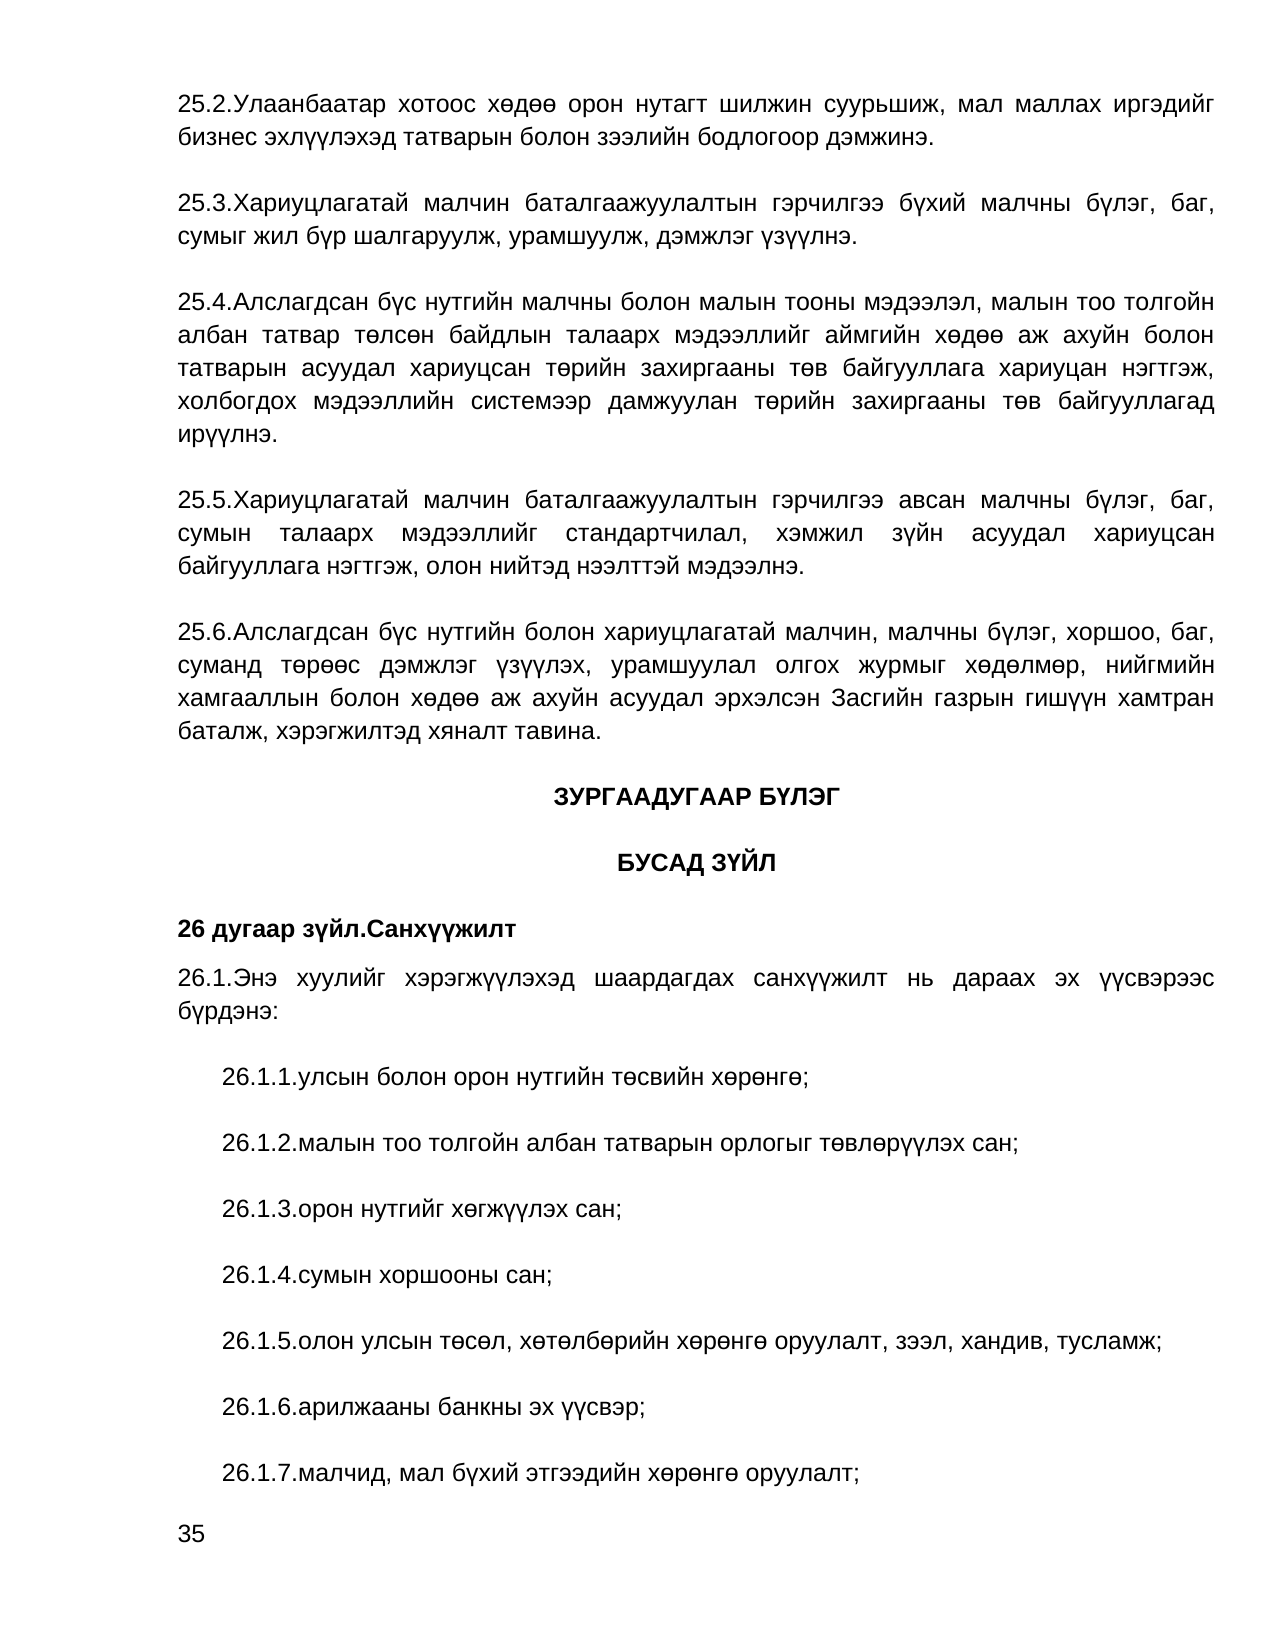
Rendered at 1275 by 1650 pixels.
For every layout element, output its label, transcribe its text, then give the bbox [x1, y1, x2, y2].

text 25.5.Хариуцлагатай малчин баталгаажуулалтын гэрчилгээ авсан малчны бүлэг, баг, сумын талаарх мэдээллийг стандартчилал, хэмжил зүйн асуудал хариуцсан байгууллага нэгтгэж, олон нийтэд нээлттэй мэдээлнэ. [177, 485, 1216, 580]
text 26 дугаар зүйл.Санхүүжилт [177, 914, 1216, 943]
text 25.4.Алслагдсан бүс нутгийн малчны болон малын тооны мэдээлэл, малын тоо толгойн албан татвар төлсөн байдлын талаарх мэдээллийг аймгийн хөдөө аж ахуйн болон татварын асуудал хариуцсан төрийн захиргааны төв байгууллага хариуцан нэгтгэж, холбогдох мэдээллийн системээр дамжуулан төрийн захиргааны төв байгууллагад ирүүлнэ. [177, 287, 1216, 448]
text 25.6.Алслагдсан бүс нутгийн болон хариуцлагатай малчин, малчны бүлэг, хоршоо, баг, суманд төрөөс дэмжлэг үзүүлэх, урамшуулал олгох журмыг хөдөлмөр, нийгмийн хамгааллын болон хөдөө аж ахуйн асуудал эрхэлсэн Засгийн газрын гишүүн хамтран баталж, хэрэгжилтэд хяналт тавина. [177, 617, 1216, 745]
text 26.1.1.улсын болон орон нутгийн төсвийн хөрөнгө; [222, 1062, 1216, 1091]
text 25.3.Хариуцлагатай малчин баталгаажуулалтын гэрчилгээ бүхий малчны бүлэг, баг, сумыг жил бүр шалгаруулж, урамшуулж, дэмжлэг үзүүлнэ. [177, 188, 1216, 249]
text БУСАД ЗҮЙЛ [177, 848, 1216, 877]
text 26.1.Энэ хуулийг хэрэгжүүлэхэд шаардагдах санхүүжилт нь дараах эх үүсвэрээс бүрдэнэ: [177, 963, 1216, 1024]
text 26.1.2.малын тоо толгойн албан татварын орлогыг төвлөрүүлэх сан; [222, 1128, 1216, 1157]
text 26.1.5.олон улсын төсөл, хөтөлбөрийн хөрөнгө оруулалт, зээл, хандив, тусламж; [222, 1326, 1216, 1355]
text 26.1.3.орон нутгийг хөгжүүлэх сан; [222, 1194, 1216, 1223]
text 26.1.6.арилжааны банкны эх үүсвэр; [222, 1392, 1216, 1421]
text 25.2.Улаанбаатар хотоос хөдөө орон нутагт шилжин суурьшиж, мал маллах иргэдийг бизнес эхлүүлэхэд татварын болон зээлийн бодлогоор дэмжинэ. [177, 89, 1216, 150]
text 26.1.4.сумын хоршооны сан; [222, 1260, 1216, 1289]
text 26.1.7.малчид, мал бүхий этгээдийн хөрөнгө оруулалт; [222, 1458, 1216, 1487]
text зургааДУГААР БҮЛЭГ [177, 782, 1216, 811]
